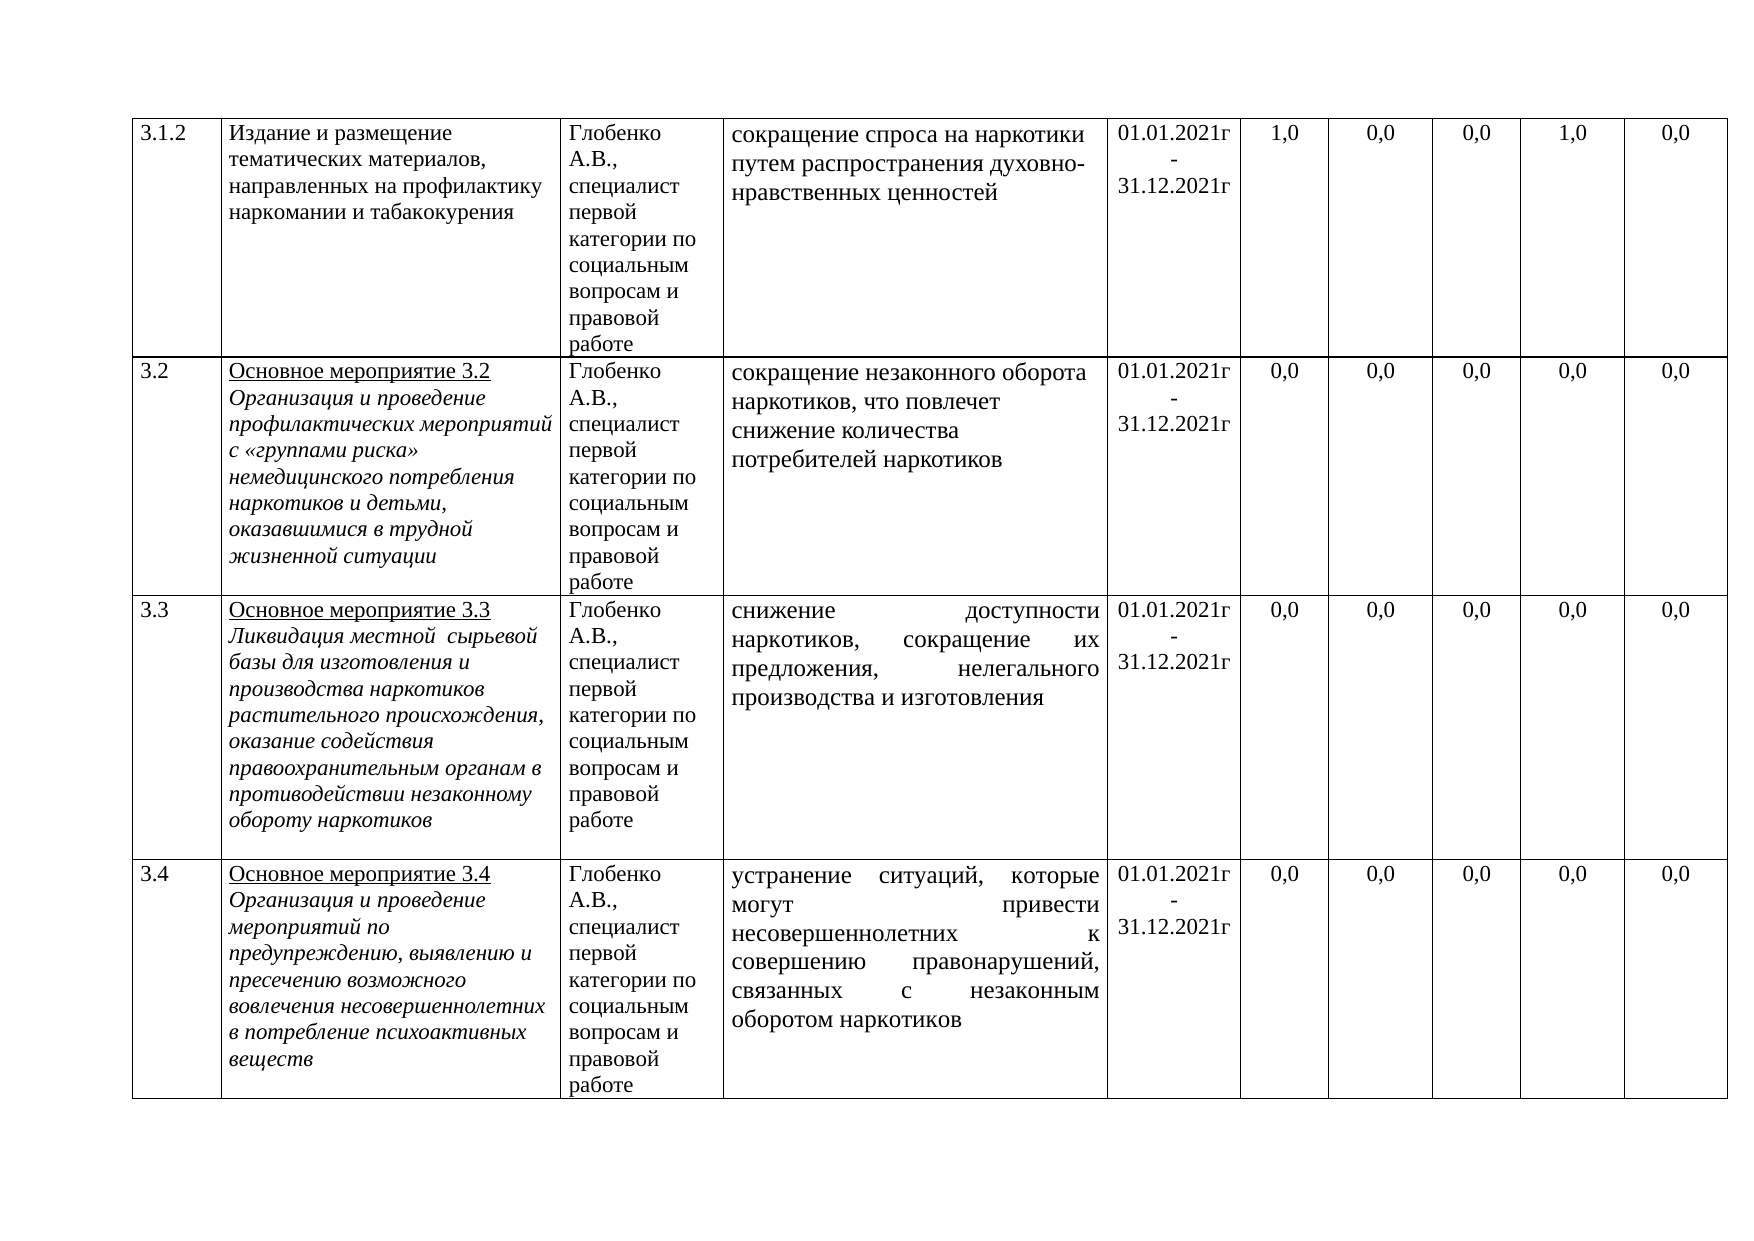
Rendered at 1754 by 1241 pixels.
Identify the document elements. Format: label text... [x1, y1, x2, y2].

table_cell 01.01.2021г- 31.12.2021г [1108, 358, 1240, 594]
table_cell 1,0 [1241, 119, 1328, 356]
table_cell 0,0 [1625, 860, 1727, 1097]
table_cell 3.1.2 [133, 119, 221, 356]
table_cell Основное мероприятие 3.2 Организация и проведение профилактических мероприятий с «группами риска» немедицинского потребления наркотиков и детьми, оказавшимися в трудной жизненной ситуации [222, 358, 560, 594]
table_cell 01.01.2021г- 31.12.2021г [1108, 119, 1240, 356]
table_cell 3.3 [133, 596, 221, 859]
table_cell 0,0 [1433, 860, 1520, 1097]
table_cell 0,0 [1241, 596, 1328, 859]
table_cell 0,0 [1433, 358, 1520, 594]
table_cell 0,0 [1329, 860, 1432, 1097]
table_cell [561, 119, 723, 356]
table_cell 0,0 [1521, 596, 1624, 859]
table_cell снижение доступности наркотиков, сокращение их предложения, нелегального производства и изготовления [724, 596, 1107, 859]
table_cell 3.4 [133, 860, 221, 1097]
table_cell 0,0 [1521, 358, 1624, 594]
table_cell Основное мероприятие 3.3 Ликвидация местной сырьевой базы для изготовления и производства наркотиков растительного происхождения, оказание содействия правоохранительным органам в противодействии незаконному обороту наркотиков [222, 596, 560, 859]
table_cell 0,0 [1329, 119, 1432, 356]
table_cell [561, 860, 723, 1097]
table_cell 0,0 [1625, 119, 1727, 356]
table_cell Издание и размещение тематических материалов, направленных на профилактику наркомании и табакокурения [222, 119, 560, 356]
table_cell 0,0 [1625, 596, 1727, 859]
table_cell 0,0 [1433, 596, 1520, 859]
table_cell 3.2 [133, 358, 221, 594]
table_cell Глобенко А.В., специалист первой категории по социальным вопросам и правовой работе [561, 358, 723, 594]
table_cell 0,0 [1241, 860, 1328, 1097]
table_cell сокращение спроса на наркотики путем распространения духовно-нравственных ценностей [724, 119, 1107, 356]
table_cell 0,0 [1329, 358, 1432, 594]
table_cell 0,0 [1241, 358, 1328, 594]
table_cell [1108, 860, 1240, 1097]
table_cell 0,0 [1625, 358, 1727, 594]
table_cell 0,0 [1329, 596, 1432, 859]
table_cell Глобенко А.В., специалист первой категории по социальным вопросам и правовой работе [561, 596, 723, 859]
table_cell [724, 860, 1107, 1097]
table_cell 0,0 [1433, 119, 1520, 356]
table_cell 0,0 [1521, 860, 1624, 1097]
table_cell сокращение незаконного оборота наркотиков, что повлечет снижение количества потребителей наркотиков [724, 358, 1107, 594]
table_cell 1,0 [1521, 119, 1624, 356]
table_cell 01.01.2021г- 31.12.2021г [1108, 596, 1240, 859]
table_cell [222, 860, 560, 1097]
